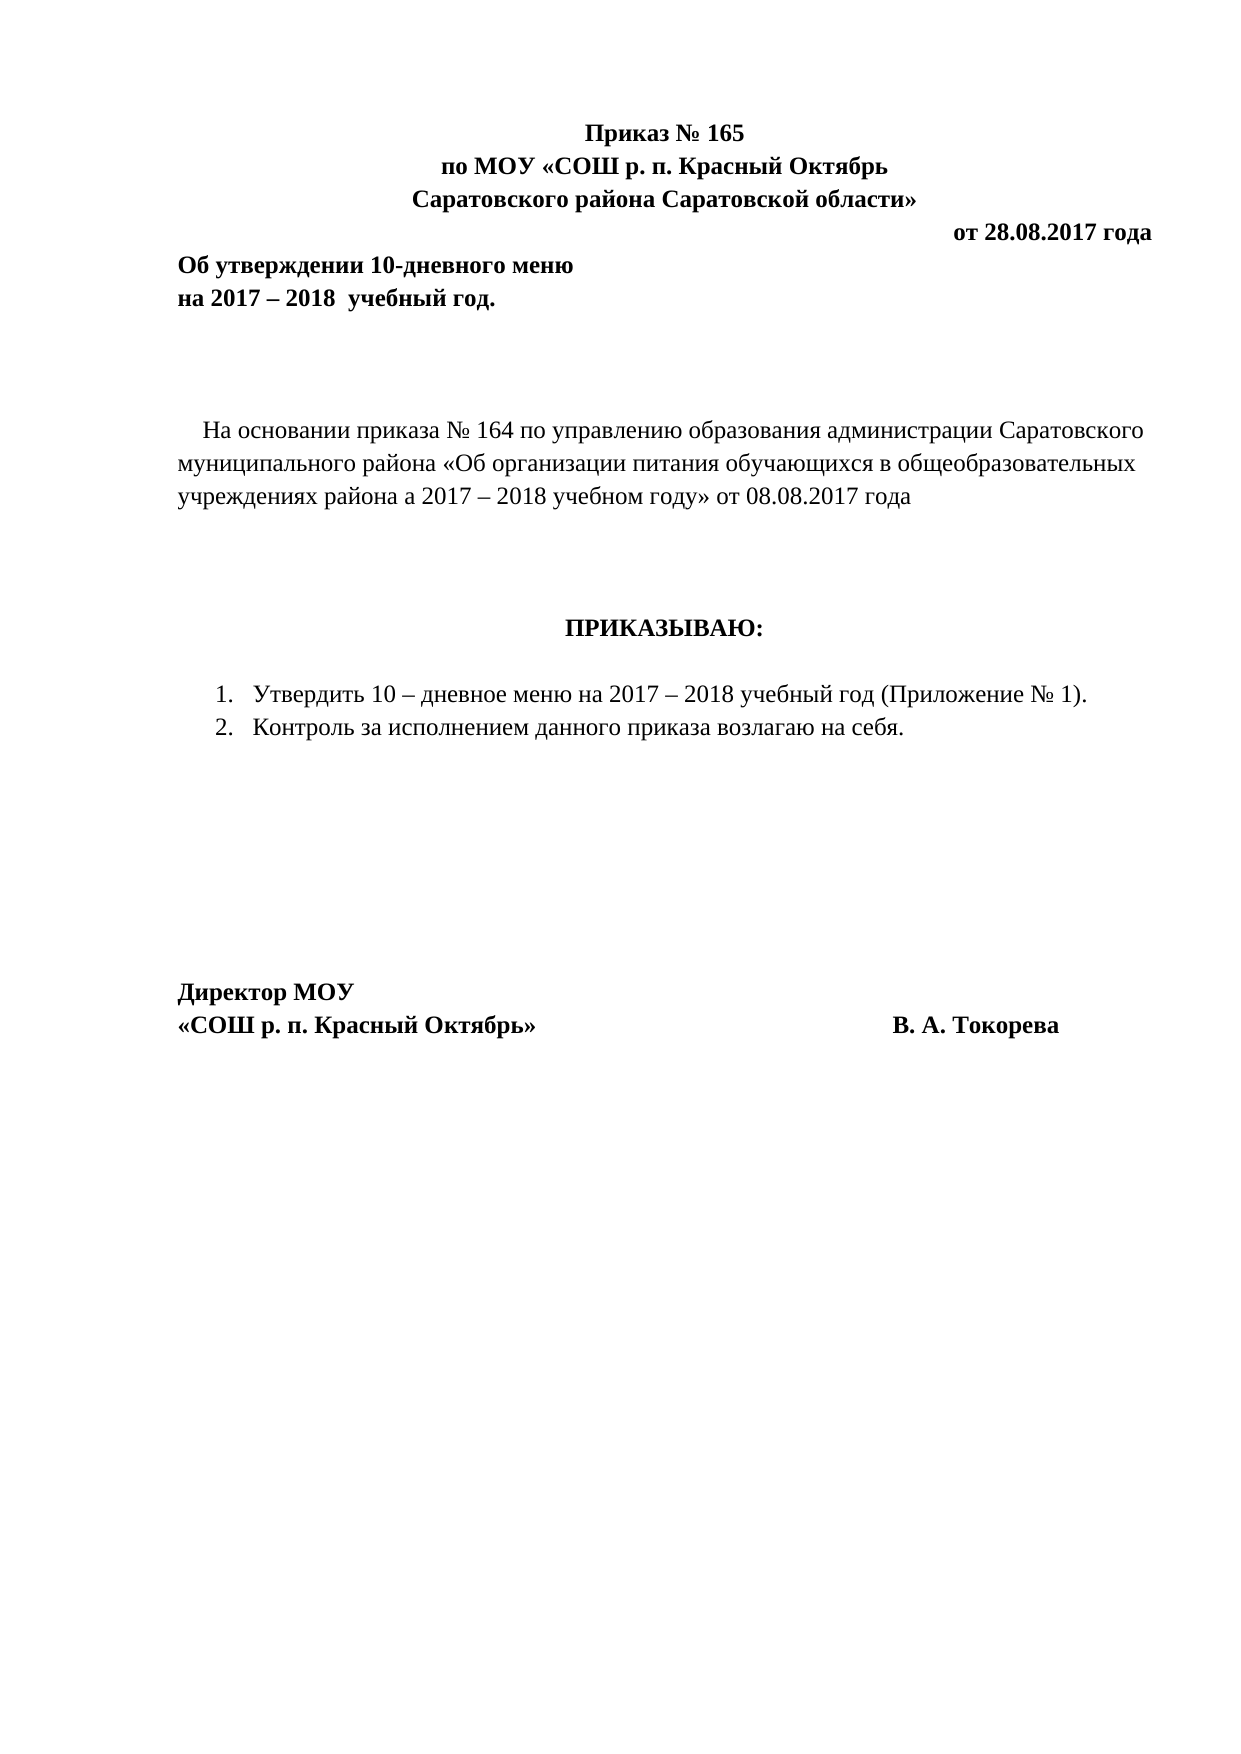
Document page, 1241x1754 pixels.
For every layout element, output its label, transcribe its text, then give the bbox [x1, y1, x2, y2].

text по МОУ «СОШ р. п. Красный Октябрь [177, 151, 1152, 180]
list Контроль за исполнением данного приказа возлагаю на себя. [215, 712, 1152, 741]
text ПРИКАЗЫВАЮ: [177, 613, 1152, 642]
list Утвердить 10 – дневное меню на 2017 – 2018 учебный год (Приложение № 1). [215, 679, 1152, 708]
text На основании приказа № 164 по управлению образования администрации Саратовского муниципального района «Об организации питания обучающихся в общеобразовательных учреждениях района а 2017 – 2018 учебном году» от 08.08.2017 года [177, 415, 1152, 510]
text Саратовского района Саратовской области» [177, 184, 1152, 213]
text Директор МОУ [177, 977, 1152, 1005]
text Приказ № 165 [177, 118, 1152, 147]
text от 28.08.2017 года [177, 217, 1152, 246]
text на 2017 – 2018 учебный год. [177, 283, 1152, 312]
text Об утверждении 10-дневного меню [177, 250, 1152, 279]
text «СОШ р. п. Красный Октябрь» В. А. Токорева [177, 1010, 1152, 1038]
